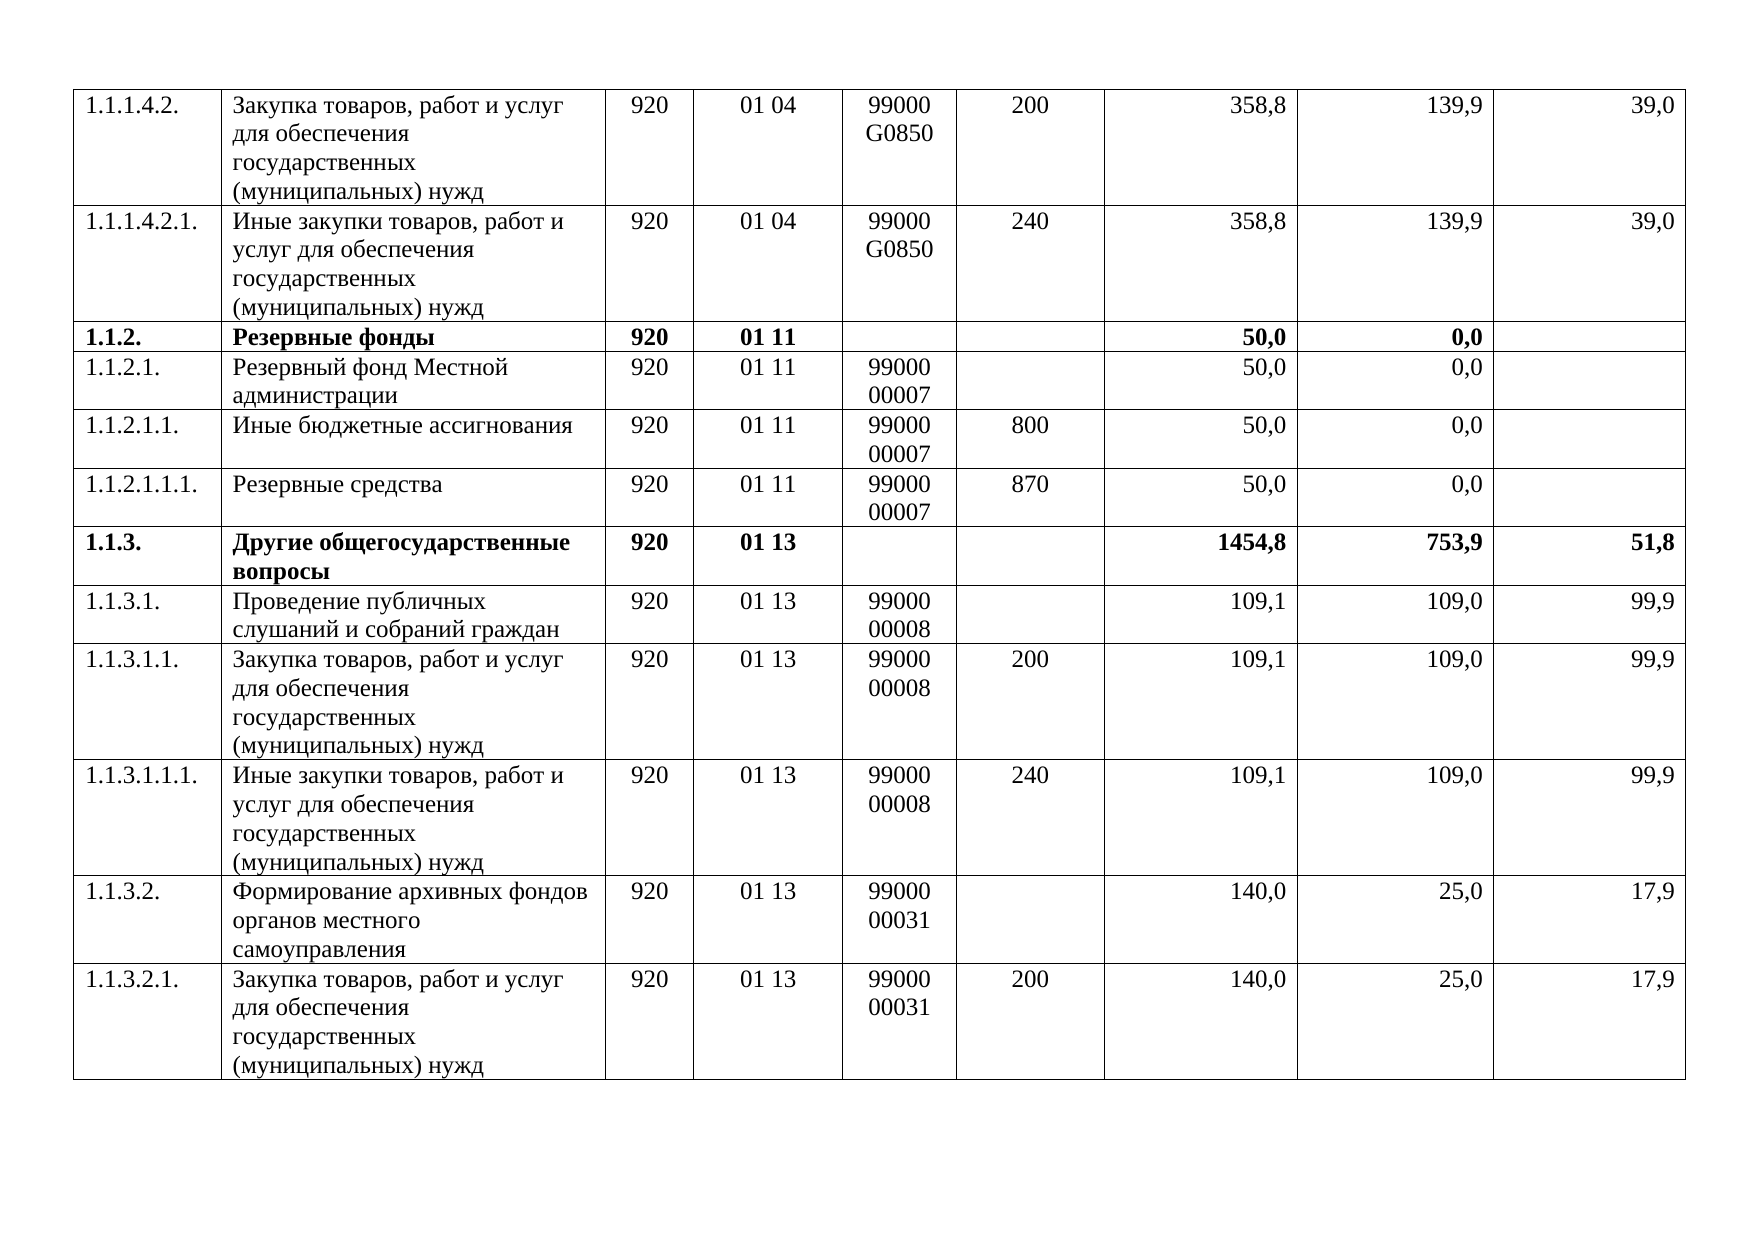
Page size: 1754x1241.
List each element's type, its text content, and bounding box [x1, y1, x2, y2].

table_cell 01 13 [694, 760, 842, 875]
table_cell 920 [606, 469, 693, 526]
table_cell 109,0 [1298, 644, 1493, 759]
table_cell 25,0 [1298, 964, 1493, 1079]
table_cell 800 [957, 410, 1104, 468]
table_header 01 04 [694, 90, 842, 205]
table_cell 1.1.2.1.1.1. [74, 469, 221, 526]
table_cell 920 [606, 586, 693, 643]
table_cell 99000 00008 [843, 760, 956, 875]
table_cell 1.1.3.1. [74, 586, 221, 643]
table_cell [1494, 352, 1685, 409]
table_cell [1494, 469, 1685, 526]
table_cell 01 13 [694, 876, 842, 963]
table_cell 240 [957, 206, 1104, 321]
table_cell 920 [606, 206, 693, 321]
table_cell 1.1.2. [74, 322, 221, 351]
table_cell 1.1.2.1.1. [74, 410, 221, 468]
table_cell 920 [606, 322, 693, 351]
table_cell 920 [606, 876, 693, 963]
table_cell 01 11 [694, 352, 842, 409]
table_cell 140,0 [1105, 876, 1297, 963]
table_cell Формирование архивных фондов органов местного самоуправления [222, 876, 605, 963]
table_cell 01 13 [694, 644, 842, 759]
table_cell [1494, 410, 1685, 468]
table_cell 51,8 [1494, 527, 1685, 585]
table_cell [957, 352, 1104, 409]
table_cell Другие общегосударственные вопросы [222, 527, 605, 585]
table_cell 50,0 [1105, 322, 1297, 351]
table_cell 99000 00008 [843, 644, 956, 759]
table_cell [843, 527, 956, 585]
table_cell 1.1.1.4.2.1. [74, 206, 221, 321]
table_header 139,9 [1298, 90, 1493, 205]
table_cell 109,0 [1298, 586, 1493, 643]
table_cell 0,0 [1298, 410, 1493, 468]
table_cell 1.1.3. [74, 527, 221, 585]
table_cell 358,8 [1105, 206, 1297, 321]
table_cell Резервный фонд Местной администрации [222, 352, 605, 409]
table_cell [843, 322, 956, 351]
table_cell 39,0 [1494, 206, 1685, 321]
table_header 1.1.1.4.2. [74, 90, 221, 205]
table_cell 1.1.3.1.1. [74, 644, 221, 759]
table_cell 753,9 [1298, 527, 1493, 585]
table_cell 109,1 [1105, 760, 1297, 875]
table_cell 17,9 [1494, 964, 1685, 1079]
table_cell 01 11 [694, 469, 842, 526]
table_cell 0,0 [1298, 469, 1493, 526]
table_cell 99000 00007 [843, 410, 956, 468]
table_cell 109,1 [1105, 644, 1297, 759]
table_cell 99,9 [1494, 586, 1685, 643]
table_cell Резервные фонды [222, 322, 605, 351]
table_cell 1.1.3.2.1. [74, 964, 221, 1079]
table_cell 99,9 [1494, 760, 1685, 875]
table_cell Закупка товаров, работ и услуг для обеспечения государственных (муниципальных) нужд [222, 644, 605, 759]
table_cell 99,9 [1494, 644, 1685, 759]
table_cell 01 13 [694, 964, 842, 1079]
table_cell 99000 00007 [843, 469, 956, 526]
table_cell 920 [606, 644, 693, 759]
table_cell 920 [606, 527, 693, 585]
table_cell 870 [957, 469, 1104, 526]
table_cell Иные закупки товаров, работ и услуг для обеспечения государственных (муниципальных) нужд [222, 760, 605, 875]
table_cell Иные бюджетные ассигнования [222, 410, 605, 468]
table_cell 200 [957, 964, 1104, 1079]
table_cell Иные закупки товаров, работ и услуг для обеспечения государственных (муниципальных) нужд [222, 206, 605, 321]
table_cell 140,0 [1105, 964, 1297, 1079]
table_cell 01 04 [694, 206, 842, 321]
table_header 39,0 [1494, 90, 1685, 205]
table_cell 50,0 [1105, 352, 1297, 409]
table_cell 1454,8 [1105, 527, 1297, 585]
table_cell 50,0 [1105, 469, 1297, 526]
table_cell [957, 586, 1104, 643]
table_cell 50,0 [1105, 410, 1297, 468]
table_cell [1494, 322, 1685, 351]
table_cell 139,9 [1298, 206, 1493, 321]
table_header 358,8 [1105, 90, 1297, 205]
table_cell 01 11 [694, 410, 842, 468]
table_cell 920 [606, 410, 693, 468]
table_cell 17,9 [1494, 876, 1685, 963]
table_header 99000 G0850 [843, 90, 956, 205]
table_cell 200 [957, 644, 1104, 759]
table_cell 99000 00008 [843, 586, 956, 643]
table_cell 0,0 [1298, 352, 1493, 409]
table_cell 920 [606, 352, 693, 409]
table_cell 01 13 [694, 586, 842, 643]
table_cell 01 13 [694, 527, 842, 585]
table_cell 25,0 [1298, 876, 1493, 963]
table_cell 1.1.3.2. [74, 876, 221, 963]
table_cell 1.1.3.1.1.1. [74, 760, 221, 875]
table_cell 99000 00031 [843, 876, 956, 963]
table_cell 920 [606, 760, 693, 875]
table_cell 99000 G0850 [843, 206, 956, 321]
table_header 920 [606, 90, 693, 205]
table_cell 109,1 [1105, 586, 1297, 643]
table_header Закупка товаров, работ и услуг для обеспечения государственных (муниципальных) нужд [222, 90, 605, 205]
table_cell [957, 876, 1104, 963]
table_cell [957, 527, 1104, 585]
table_cell 920 [606, 964, 693, 1079]
table_cell 99000 00007 [843, 352, 956, 409]
table_cell 99000 00031 [843, 964, 956, 1079]
table_cell 109,0 [1298, 760, 1493, 875]
table_cell [957, 322, 1104, 351]
table_cell Закупка товаров, работ и услуг для обеспечения государственных (муниципальных) нужд [222, 964, 605, 1079]
table_cell 01 11 [694, 322, 842, 351]
table_cell 0,0 [1298, 322, 1493, 351]
table_cell Резервные средства [222, 469, 605, 526]
table_cell 1.1.2.1. [74, 352, 221, 409]
table_cell 240 [957, 760, 1104, 875]
table_cell Проведение публичных слушаний и собраний граждан [222, 586, 605, 643]
table_header 200 [957, 90, 1104, 205]
